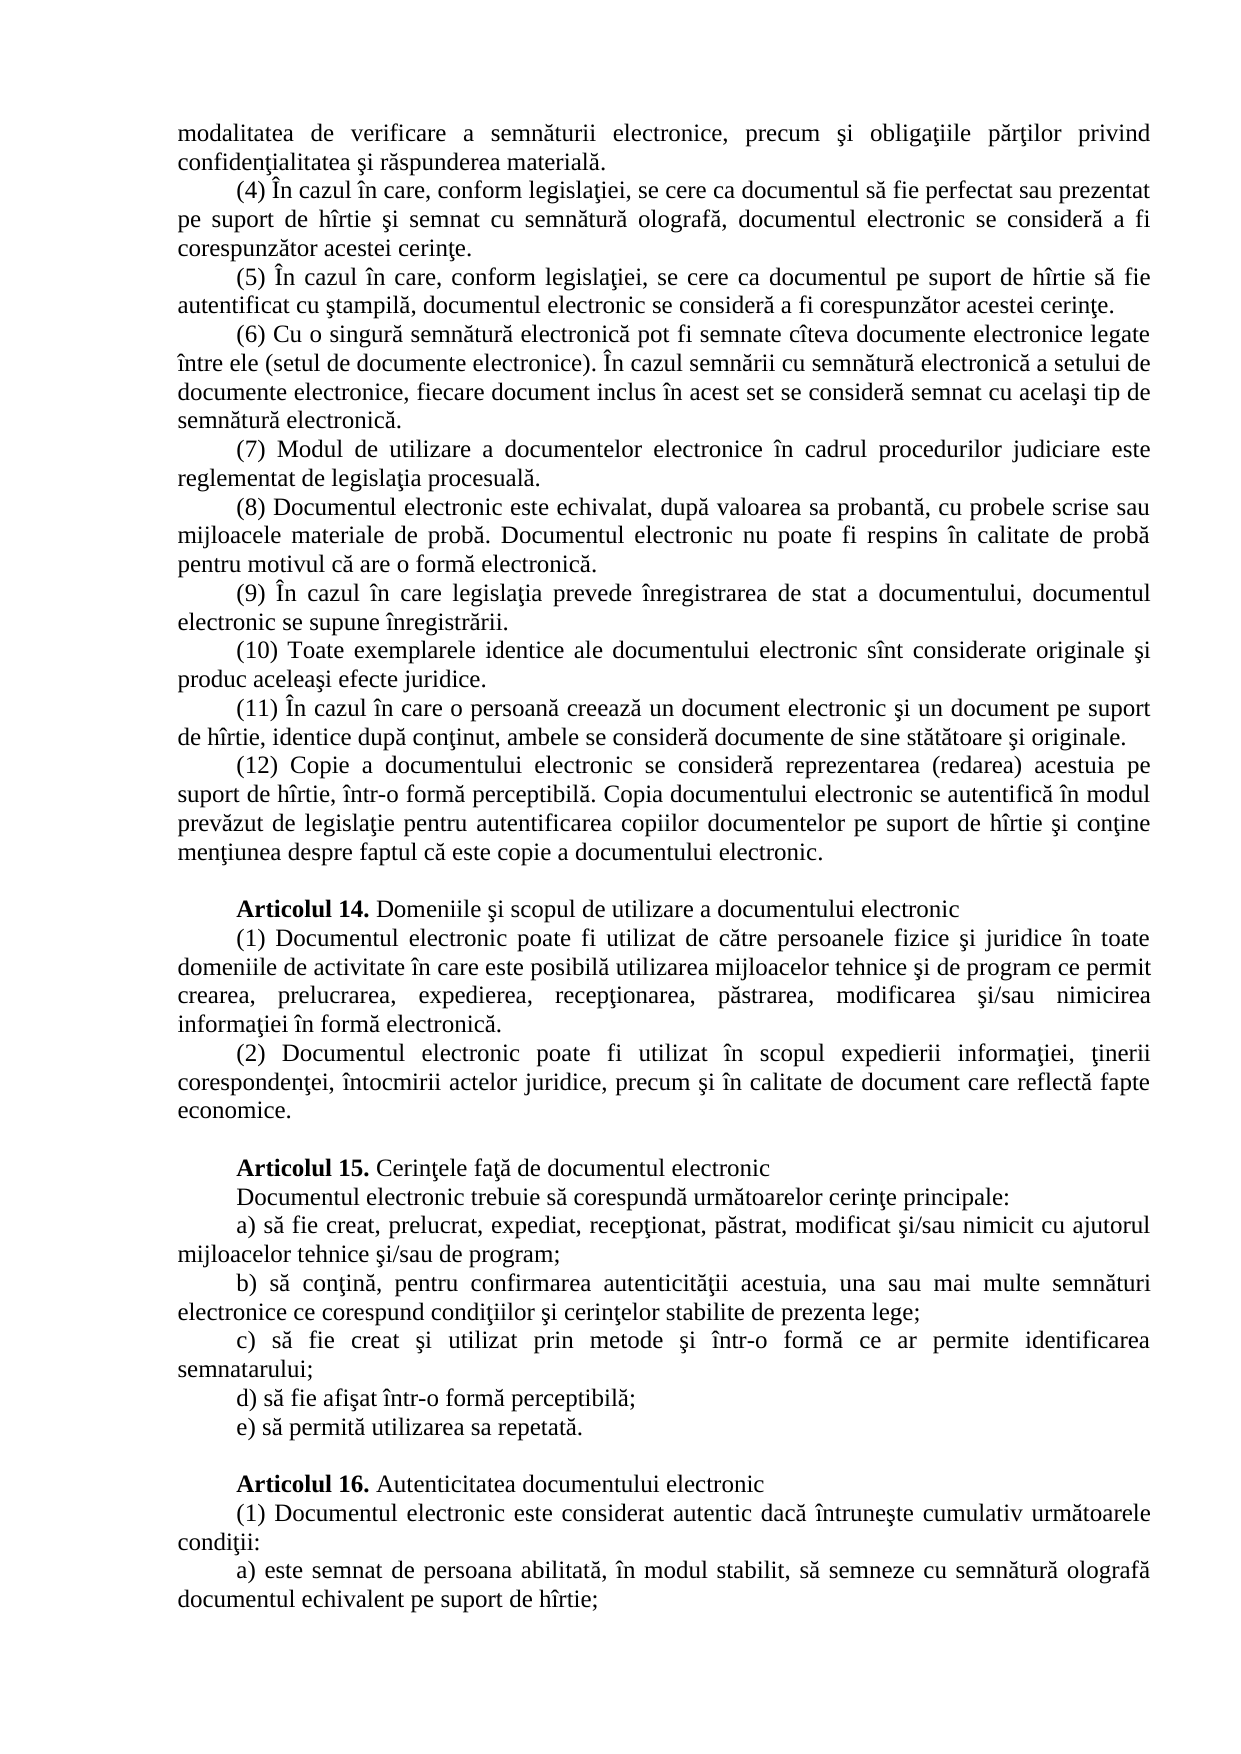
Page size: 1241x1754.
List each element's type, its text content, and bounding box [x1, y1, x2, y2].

text (2) Documentul electronic poate fi utilizat în scopul expedierii informaţiei, ţinerii corespondenţei, întocmirii actelor juridice, precum şi în calitate de document care reflectă fapte economice. [177, 1038, 1152, 1124]
text Documentul electronic trebuie să corespundă următoarelor cerinţe principale: [177, 1182, 1152, 1211]
text Articolul 16. Autenticitatea documentului electronic [177, 1469, 1152, 1498]
text (1) Documentul electronic poate fi utilizat de către persoanele fizice şi juridice în toate domeniile de activitate în care este posibilă utilizarea mijloacelor tehnice şi de program ce permit crearea, prelucrarea, expedierea, recepţionarea, păstrarea, modificarea şi/sau nimicirea informaţiei în formă electronică. [177, 923, 1152, 1038]
text (4) În cazul în care, conform legislaţiei, se cere ca documentul să fie perfectat sau prezentat pe suport de hîrtie şi semnat cu semnătură olografă, documentul electronic se consideră a fi corespunzător acestei cerinţe. [177, 176, 1152, 262]
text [177, 118, 1152, 176]
text c) să fie creat şi utilizat prin metode şi într-o formă ce ar permite identificarea semnatarului; [177, 1326, 1152, 1383]
text (11) În cazul în care o persoană creează un document electronic şi un document pe suport de hîrtie, identice după conţinut, ambele se consideră documente de sine stătătoare şi originale. [177, 693, 1152, 751]
text Articolul 15. Cerinţele faţă de documentul electronic [177, 1153, 1152, 1182]
text (10) Toate exemplarele identice ale documentului electronic sînt considerate originale şi produc aceleaşi efecte juridice. [177, 636, 1152, 693]
text (6) Cu o singură semnătură electronică pot fi semnate cîteva documente electronice legate între ele (setul de documente electronice). În cazul semnării cu semnătură electronică a setului de documente electronice, fiecare document inclus în acest set se consideră semnat cu acelaşi tip de semnătură electronică. [177, 319, 1152, 434]
text (1) Documentul electronic este considerat autentic dacă întruneşte cumulativ următoarele condiţii: [177, 1498, 1152, 1556]
text d) să fie afişat într-o formă perceptibilă; [177, 1383, 1152, 1412]
text a) să fie creat, prelucrat, expediat, recepţionat, păstrat, modificat şi/sau nimicit cu ajutorul mijloacelor tehnice şi/sau de program; [177, 1211, 1152, 1268]
text (9) În cazul în care legislaţia prevede înregistrarea de stat a documentului, documentul electronic se supune înregistrării. [177, 578, 1152, 636]
text Articolul 14. Domeniile şi scopul de utilizare a documentului electronic [177, 894, 1152, 923]
text (8) Documentul electronic este echivalat, după valoarea sa probantă, cu probele scrise sau mijloacele materiale de probă. Documentul electronic nu poate fi respins în calitate de probă pentru motivul că are o formă electronică. [177, 492, 1152, 578]
text e) să permită utilizarea sa repetată. [177, 1412, 1152, 1441]
text (7) Modul de utilizare a documentelor electronice în cadrul procedurilor judiciare este reglementat de legislaţia procesuală. [177, 434, 1152, 492]
text b) să conţină, pentru confirmarea autenticităţii acestuia, una sau mai multe semnături electronice ce corespund condiţiilor şi cerinţelor stabilite de prezenta lege; [177, 1268, 1152, 1326]
text (5) În cazul în care, conform legislaţiei, se cere ca documentul pe suport de hîrtie să fie autentificat cu ştampilă, documentul electronic se consideră a fi corespunzător acestei cerinţe. [177, 262, 1152, 319]
text a) este semnat de persoana abilitată, în modul stabilit, să semneze cu semnătură olografă documentul echivalent pe suport de hîrtie; [177, 1556, 1152, 1613]
text (12) Copie a documentului electronic se consideră reprezentarea (redarea) acestuia pe suport de hîrtie, într-o formă perceptibilă. Copia documentului electronic se autentifică în modul prevăzut de legislaţie pentru autentificarea copiilor documentelor pe suport de hîrtie şi conţine menţiunea despre faptul că este copie a documentului electronic. [177, 751, 1152, 866]
